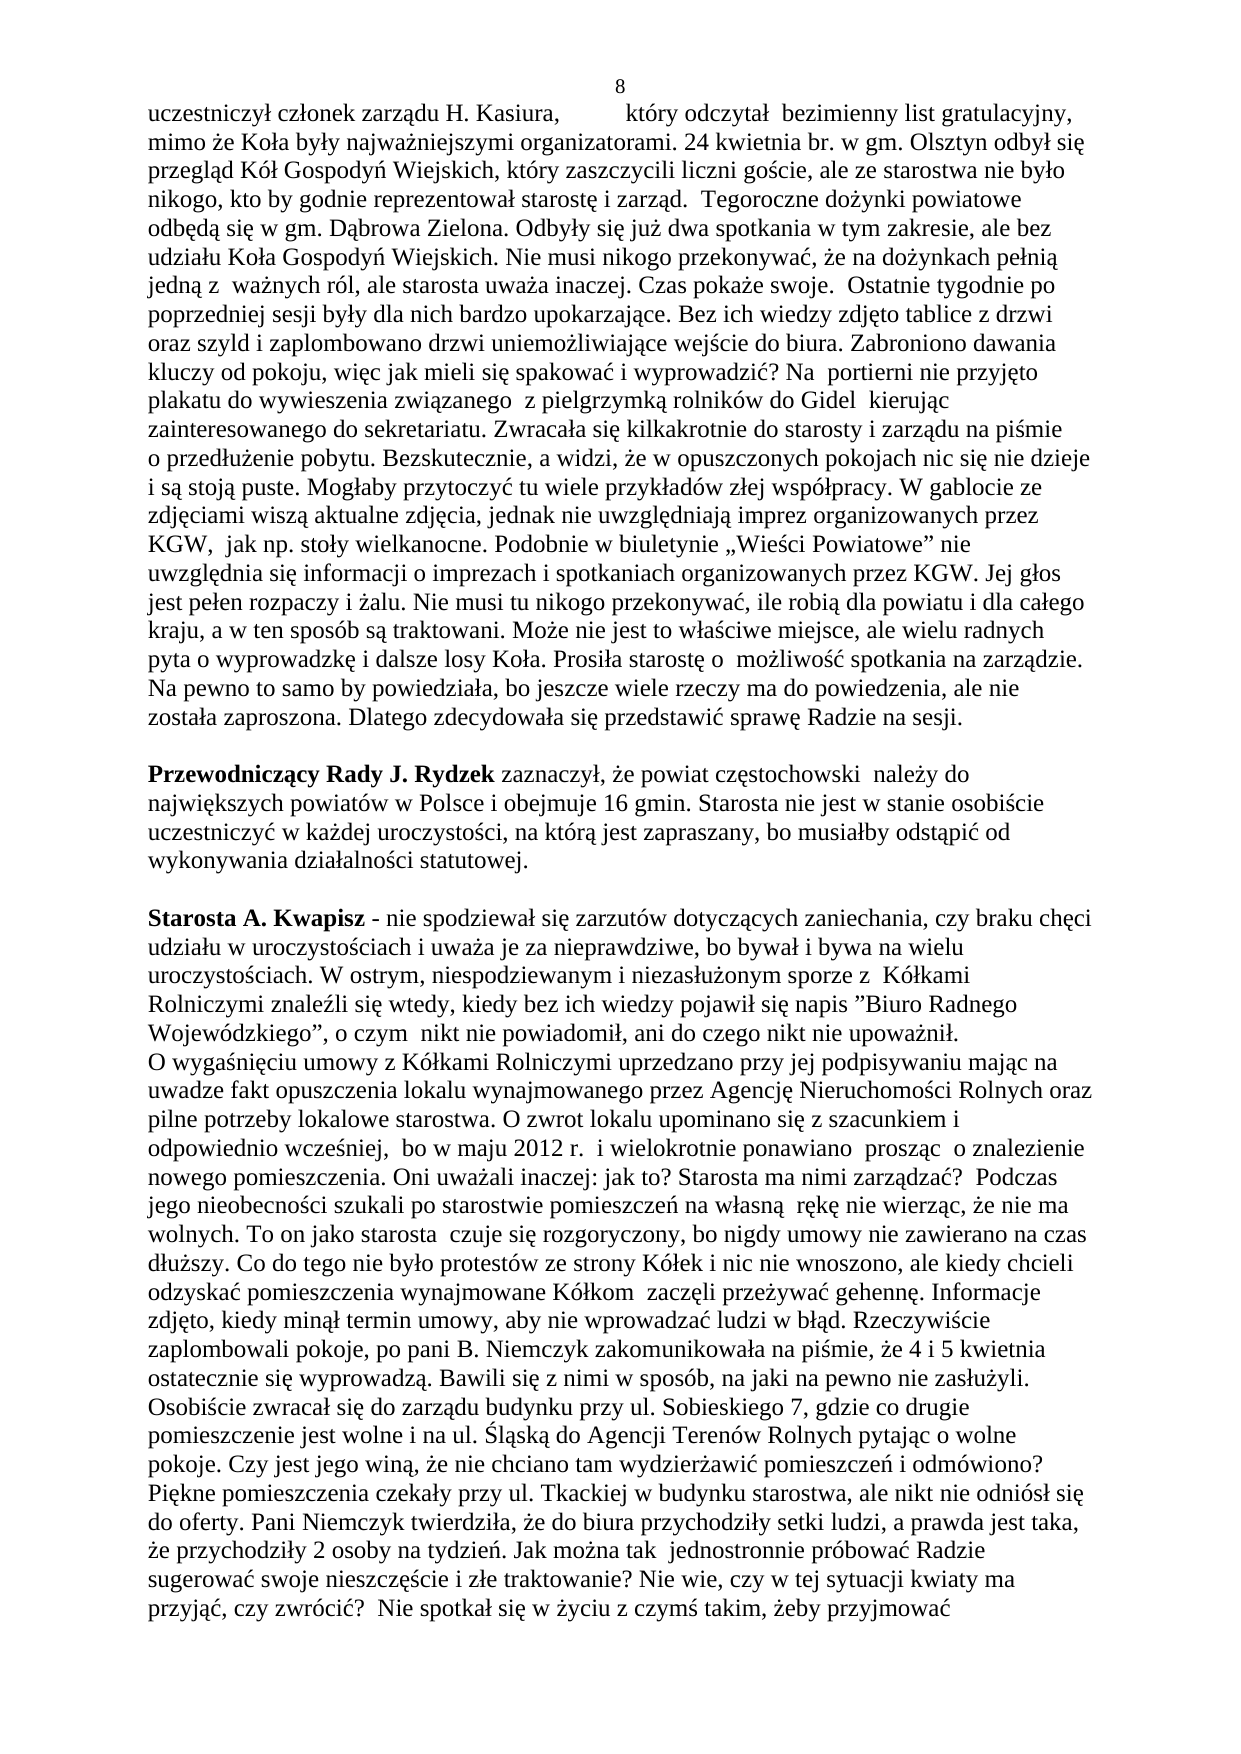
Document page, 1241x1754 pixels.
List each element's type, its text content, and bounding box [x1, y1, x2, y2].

text Przewodniczący Rady J. Rydzek zaznaczył, że powiat częstochowski należy do największych powiatów w Polsce i obejmuje 16 gmin. Starosta nie jest w stanie osobiście uczestniczyć w każdej uroczystości, na którą jest zapraszany, bo musiałby odstąpić od wykonywania działalności statutowej. [148, 759, 1092, 874]
text Starosta A. Kwapisz - nie spodziewał się zarzutów dotyczących zaniechania, czy braku chęci udziału w uroczystościach i uważa je za nieprawdziwe, bo bywał i bywa na wielu uroczystościach. W ostrym, niespodziewanym i niezasłużonym sporze z Kółkami Rolniczymi znaleźli się wtedy, kiedy bez ich wiedzy pojawił się napis ”Biuro Radnego Wojewódzkiego”, o czym nikt nie powiadomił, ani do czego nikt nie upoważnił. O wygaśnięciu umowy z Kółkami Rolniczymi uprzedzano przy jej podpisywaniu mając na uwadze fakt opuszczenia lokalu wynajmowanego przez Agencję Nieruchomości Rolnych oraz pilne potrzeby lokalowe starostwa. O zwrot lokalu upominano się z szacunkiem i odpowiednio wcześniej, bo w maju 2012 r. i wielokrotnie ponawiano prosząc o znalezienie nowego pomieszczenia. Oni uważali inaczej: jak to? Starosta ma nimi zarządzać? Podczas jego nieobecności szukali po starostwie pomieszczeń na własną rękę nie wierząc, że nie ma wolnych. To on jako starosta czuje się rozgoryczony, bo nigdy umowy nie zawierano na czas dłuższy. Co do tego nie było protestów ze strony Kółek i nic nie wnoszono, ale kiedy chcieli odzyskać pomieszczenia wynajmowane Kółkom zaczęli przeżywać gehennę. Informacje zdjęto, kiedy minął termin umowy, aby nie wprowadzać ludzi w błąd. Rzeczywiście zaplombowali pokoje, po pani B. Niemczyk zakomunikowała na piśmie, że 4 i 5 kwietnia ostatecznie się wyprowadzą. Bawili się z nimi w sposób, na jaki na pewno nie zasłużyli. Osobiście zwracał się do zarządu budynku przy ul. Sobieskiego 7, gdzie co drugie pomieszczenie jest wolne i na ul. Śląską do Agencji Terenów Rolnych pytając o wolne pokoje. Czy jest jego winą, że nie chciano tam wydzierżawić pomieszczeń i odmówiono? Piękne pomieszczenia czekały przy ul. Tkackiej w budynku starostwa, ale nikt nie odniósł się do oferty. Pani Niemczyk twierdziła, że do biura przychodziły setki ludzi, a prawda jest taka, że przychodziły 2 osoby na tydzień. Jak można tak jednostronnie próbować Radzie sugerować swoje nieszczęście i złe traktowanie? Nie wie, czy w tej sytuacji kwiaty ma przyjąć, czy zwrócić? Nie spotkał się w życiu z czymś takim, żeby przyjmować [148, 903, 1092, 1622]
text uczestniczył członek zarządu H. Kasiura, który odczytał bezimienny list gratulacyjny, mimo że Koła były najważniejszymi organizatorami. 24 kwietnia br. w gm. Olsztyn odbył się przegląd Kół Gospodyń Wiejskich, który zaszczycili liczni goście, ale ze starostwa nie było nikogo, kto by godnie reprezentował starostę i zarząd. Tegoroczne dożynki powiatowe odbędą się w gm. Dąbrowa Zielona. Odbyły się już dwa spotkania w tym zakresie, ale bez udziału Koła Gospodyń Wiejskich. Nie musi nikogo przekonywać, że na dożynkach pełnią jedną z ważnych ról, ale starosta uważa inaczej. Czas pokaże swoje. Ostatnie tygodnie po poprzedniej sesji były dla nich bardzo upokarzające. Bez ich wiedzy zdjęto tablice z drzwi oraz szyld i zaplombowano drzwi uniemożliwiające wejście do biura. Zabroniono dawania kluczy od pokoju, więc jak mieli się spakować i wyprowadzić? Na portierni nie przyjęto plakatu do wywieszenia związanego z pielgrzymką rolników do Gidel kierując zainteresowanego do sekretariatu. Zwracała się kilkakrotnie do starosty i zarządu na piśmie o przedłużenie pobytu. Bezskutecznie, a widzi, że w opuszczonych pokojach nic się nie dzieje i są stoją puste. Mogłaby przytoczyć tu wiele przykładów złej współpracy. W gablocie ze zdjęciami wiszą aktualne zdjęcia, jednak nie uwzględniają imprez organizowanych przez KGW, jak np. stoły wielkanocne. Podobnie w biuletynie „Wieści Powiatowe” nie uwzględnia się informacji o imprezach i spotkaniach organizowanych przez KGW. Jej głos jest pełen rozpaczy i żalu. Nie musi tu nikogo przekonywać, ile robią dla powiatu i dla całego kraju, a w ten sposób są traktowani. Może nie jest to właściwe miejsce, ale wielu radnych pyta o wyprowadzkę i dalsze losy Koła. Prosiła starostę o możliwość spotkania na zarządzie. Na pewno to samo by powiedziała, bo jeszcze wiele rzeczy ma do powiedzenia, ale nie została zaproszona. Dlatego zdecydowała się przedstawić sprawę Radzie na sesji. [148, 98, 1092, 730]
